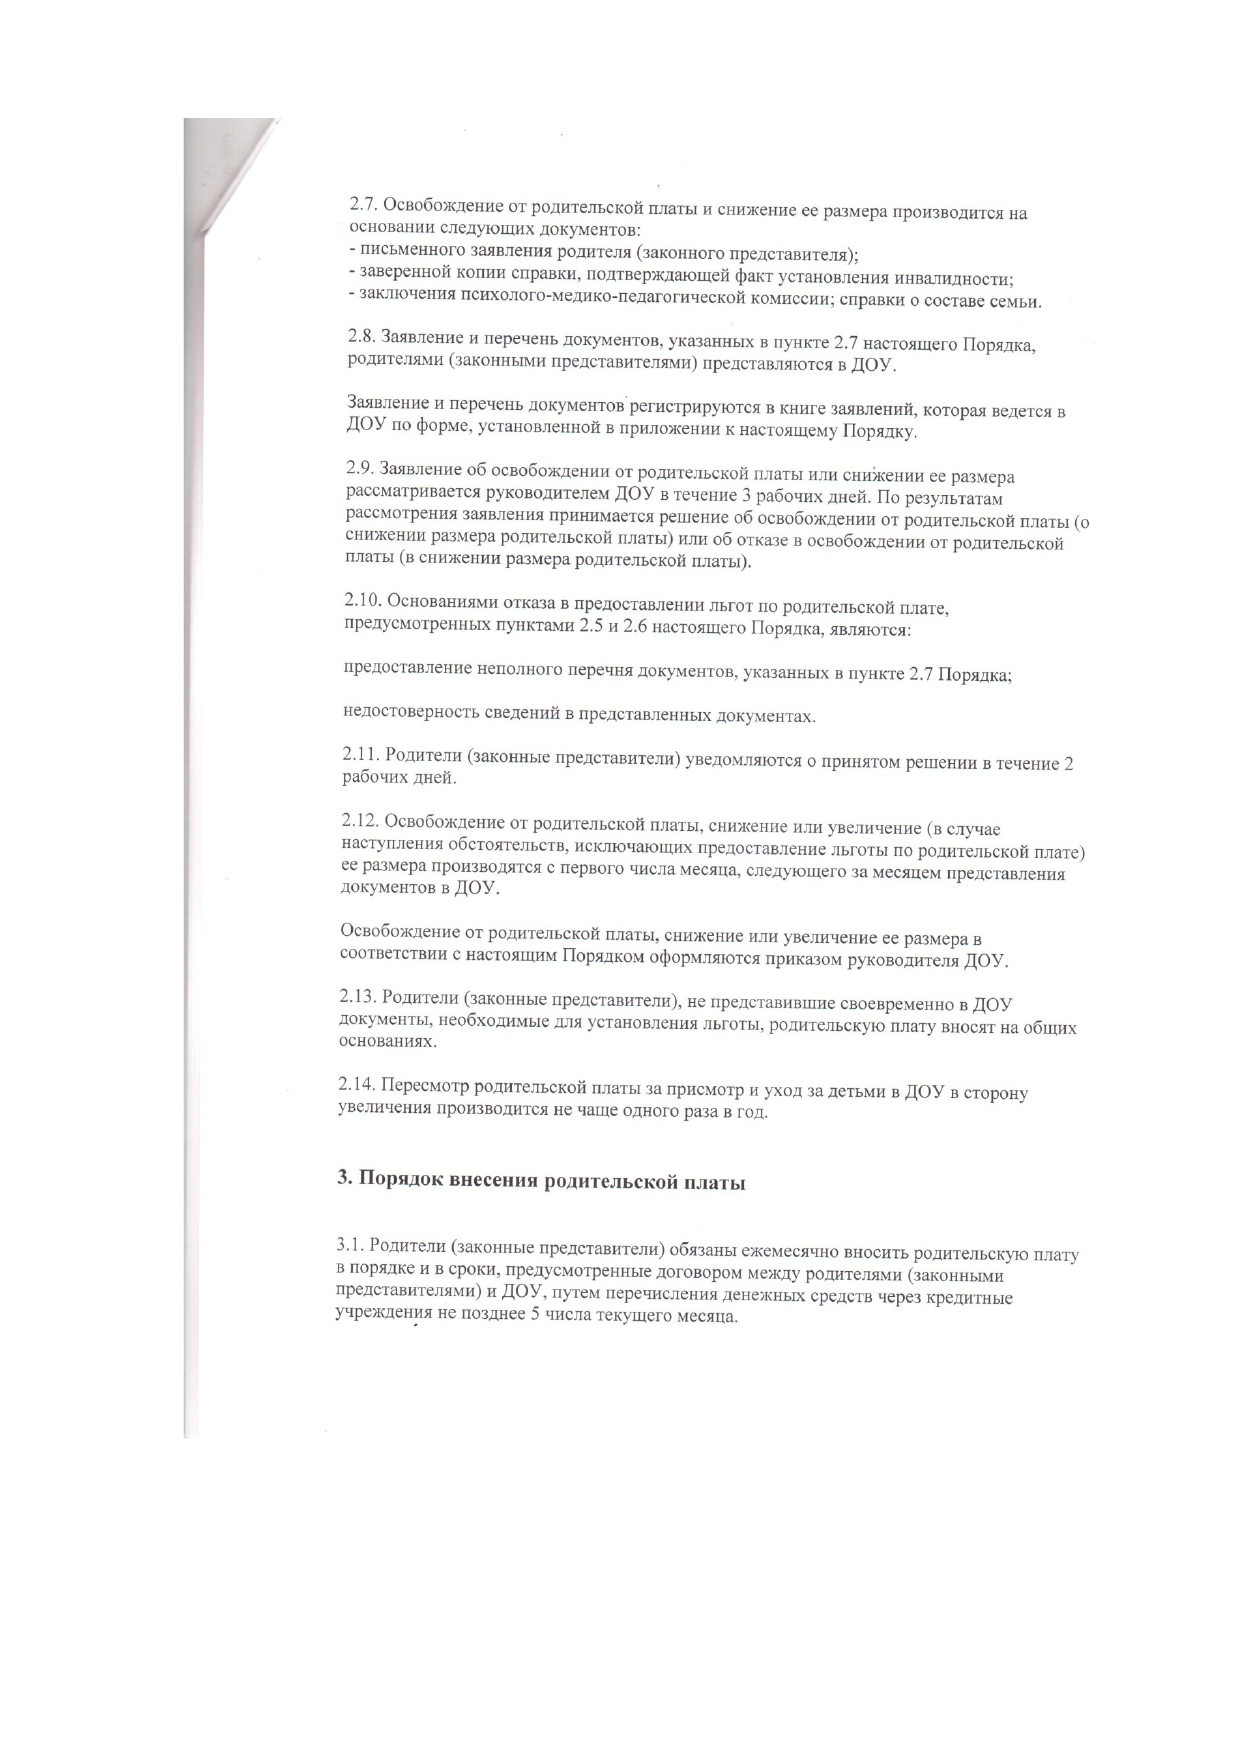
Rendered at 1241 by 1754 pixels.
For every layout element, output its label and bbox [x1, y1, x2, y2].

picture [177, 118, 1152, 1459]
